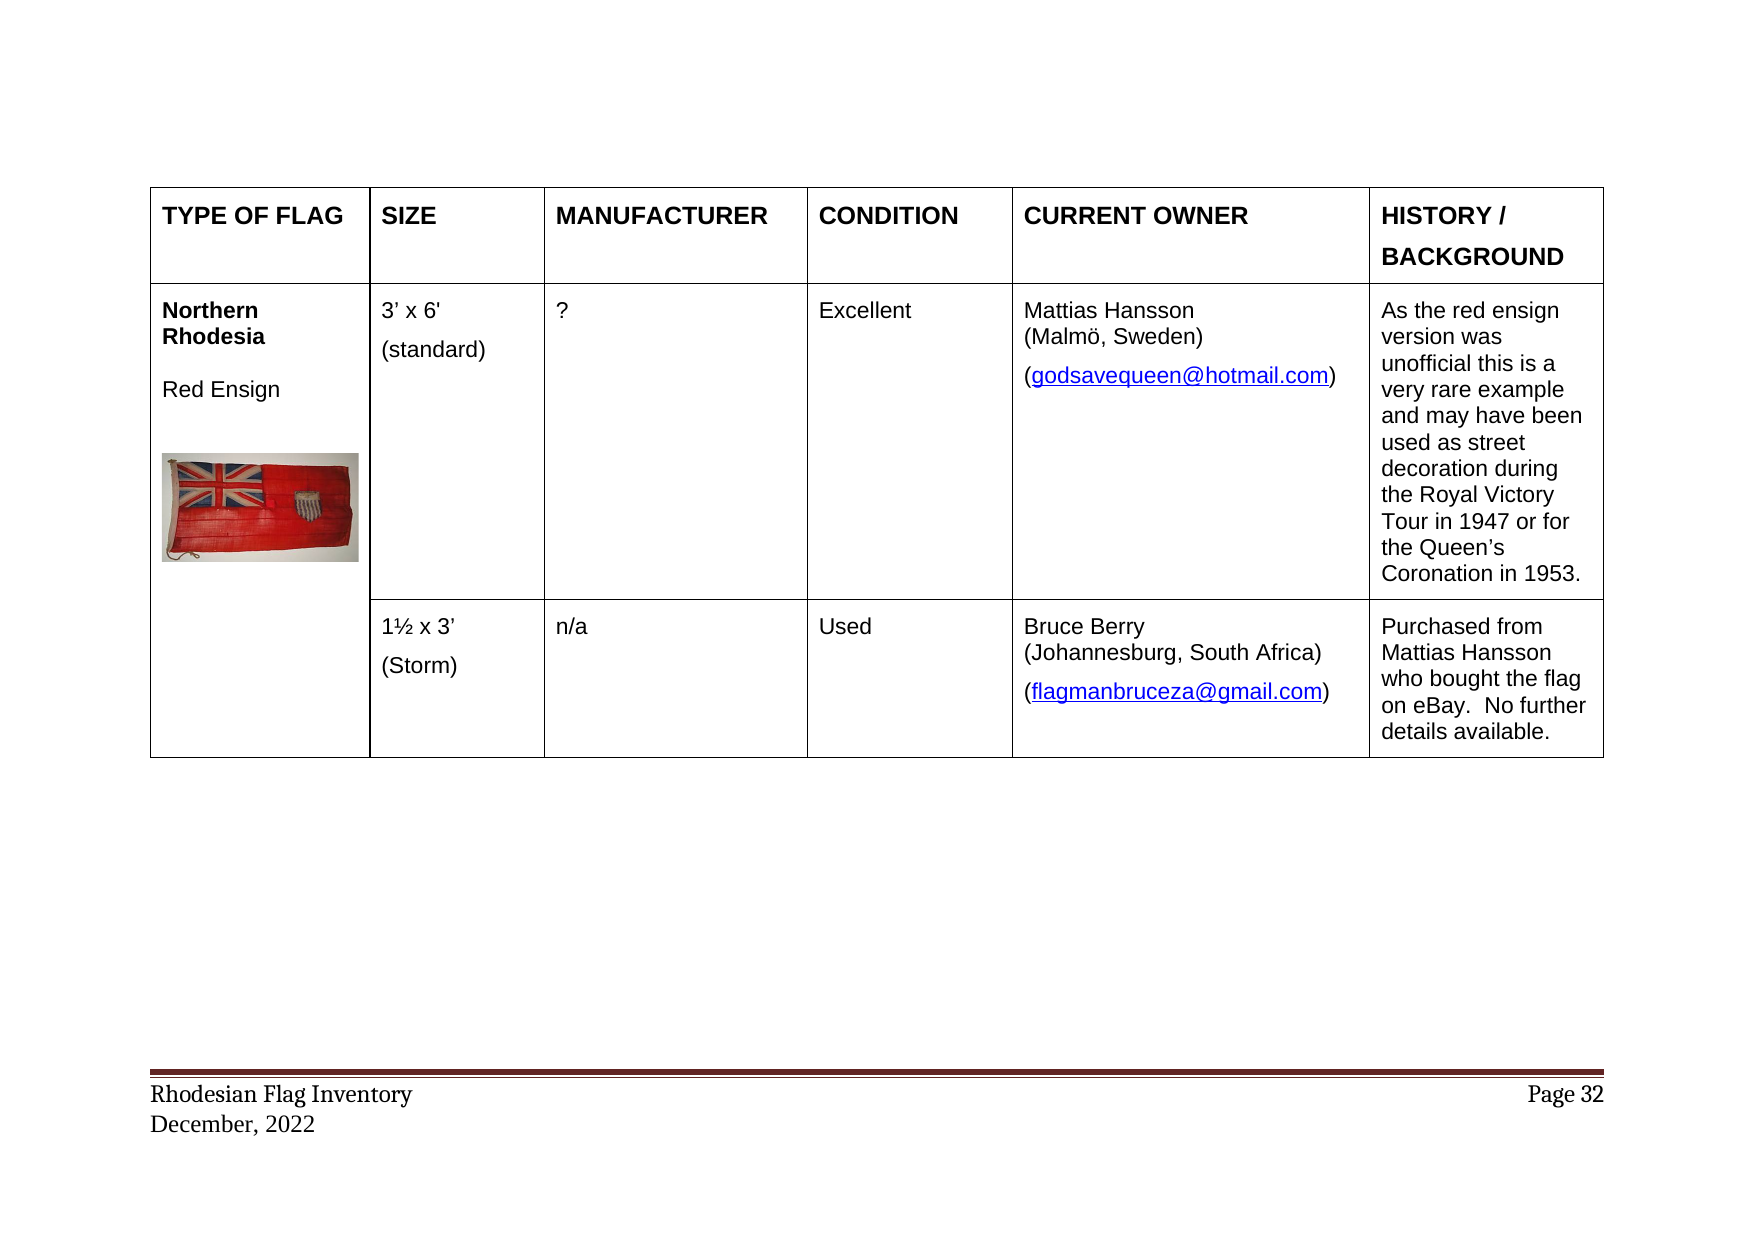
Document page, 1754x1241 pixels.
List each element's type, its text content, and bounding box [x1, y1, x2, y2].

table_cell Used [808, 600, 1012, 757]
table_cell 1½ x 3’ (Storm) [371, 600, 544, 757]
table_header CONDITION [808, 188, 1012, 283]
table_header TYPE OF FLAG [151, 188, 369, 283]
table_cell As the red ensign version was unofficial this is a very rare example and may have been used as street decoration during the Royal Victory Tour in 1947 or for the Queen’s Coronation in 1953. [1370, 284, 1603, 599]
table_cell Excellent [808, 284, 1012, 599]
table_header MANUFACTURER [545, 188, 807, 283]
table_header HISTORY / BACKGROUND [1370, 188, 1603, 283]
table_cell Purchased from Mattias Hansson who bought the flag on eBay. No further details available. [1370, 600, 1603, 757]
table_cell Mattias Hansson (Malmö, Sweden) (godsavequeen@hotmail.com) [1013, 284, 1369, 599]
picture [161, 453, 359, 562]
table_cell n/a [545, 600, 807, 757]
table_header CURRENT OWNER [1013, 188, 1369, 283]
table_cell ? [545, 284, 807, 599]
table_cell Northern Rhodesia Red Ensign [151, 284, 369, 757]
table_cell 3’ x 6' (standard) [371, 284, 544, 599]
table_cell Bruce Berry (Johannesburg, South Africa) (flagmanbruceza@gmail.com) [1013, 600, 1369, 757]
table_header SIZE [371, 188, 544, 283]
